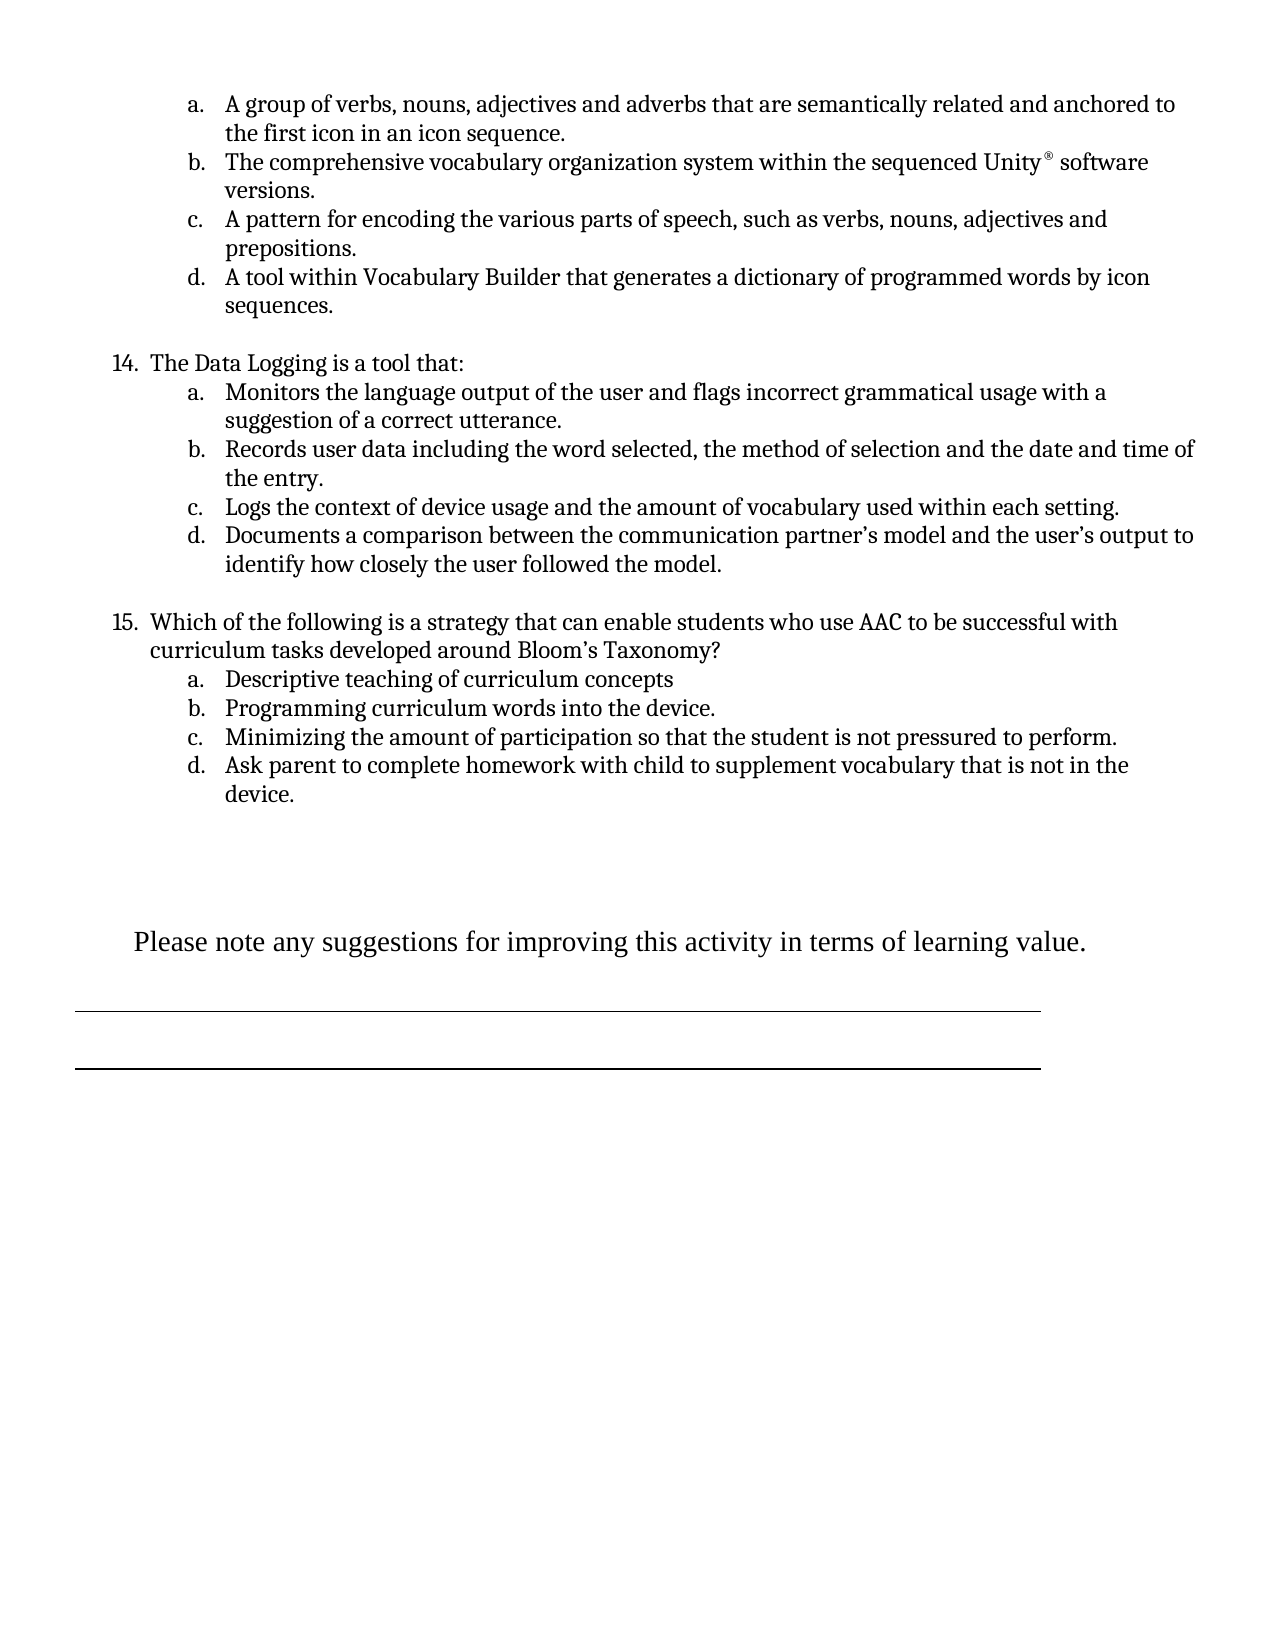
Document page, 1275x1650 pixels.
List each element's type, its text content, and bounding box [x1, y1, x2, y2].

list Minimizing the amount of participation so that the student is not pressured to perform. [187, 722, 1200, 751]
list Records user data including the word selected, the method of selection and the date and time of the entry. [187, 435, 1200, 492]
list The comprehensive vocabulary organization system within the sequenced Unity® software versions. [187, 147, 1200, 205]
list A group of verbs, nouns, adjectives and adverbs that are semantically related and anchored to the first icon in an icon sequence. [187, 90, 1200, 147]
list Monitors the language output of the user and flags incorrect grammatical usage with a suggestion of a correct utterance. [187, 377, 1200, 435]
list Which of the following is a strategy that can enable students who use AAC to be successful with curriculum tasks developed around Bloom’s Taxonomy? [112, 607, 1200, 665]
list A pattern for encoding the various parts of speech, such as verbs, nouns, adjectives and prepositions. [187, 205, 1200, 262]
list Descriptive teaching of curriculum concepts [187, 665, 1200, 694]
list Documents a comparison between the communication partner’s model and the user’s output to identify how closely the user followed the model. [187, 521, 1200, 579]
list Ask parent to complete homework with child to supplement vocabulary that is not in the device. [187, 751, 1200, 809]
list Logs the context of device usage and the amount of vocabulary used within each setting. [187, 492, 1200, 521]
list Programming curriculum words into the device. [187, 694, 1200, 722]
text Please note any suggestions for improving this activity in terms of learning value. [75, 924, 1200, 957]
list The Data Logging is a tool that: [112, 349, 1200, 377]
list A tool within Vocabulary Builder that generates a dictionary of programmed words by icon sequences. [187, 262, 1200, 320]
